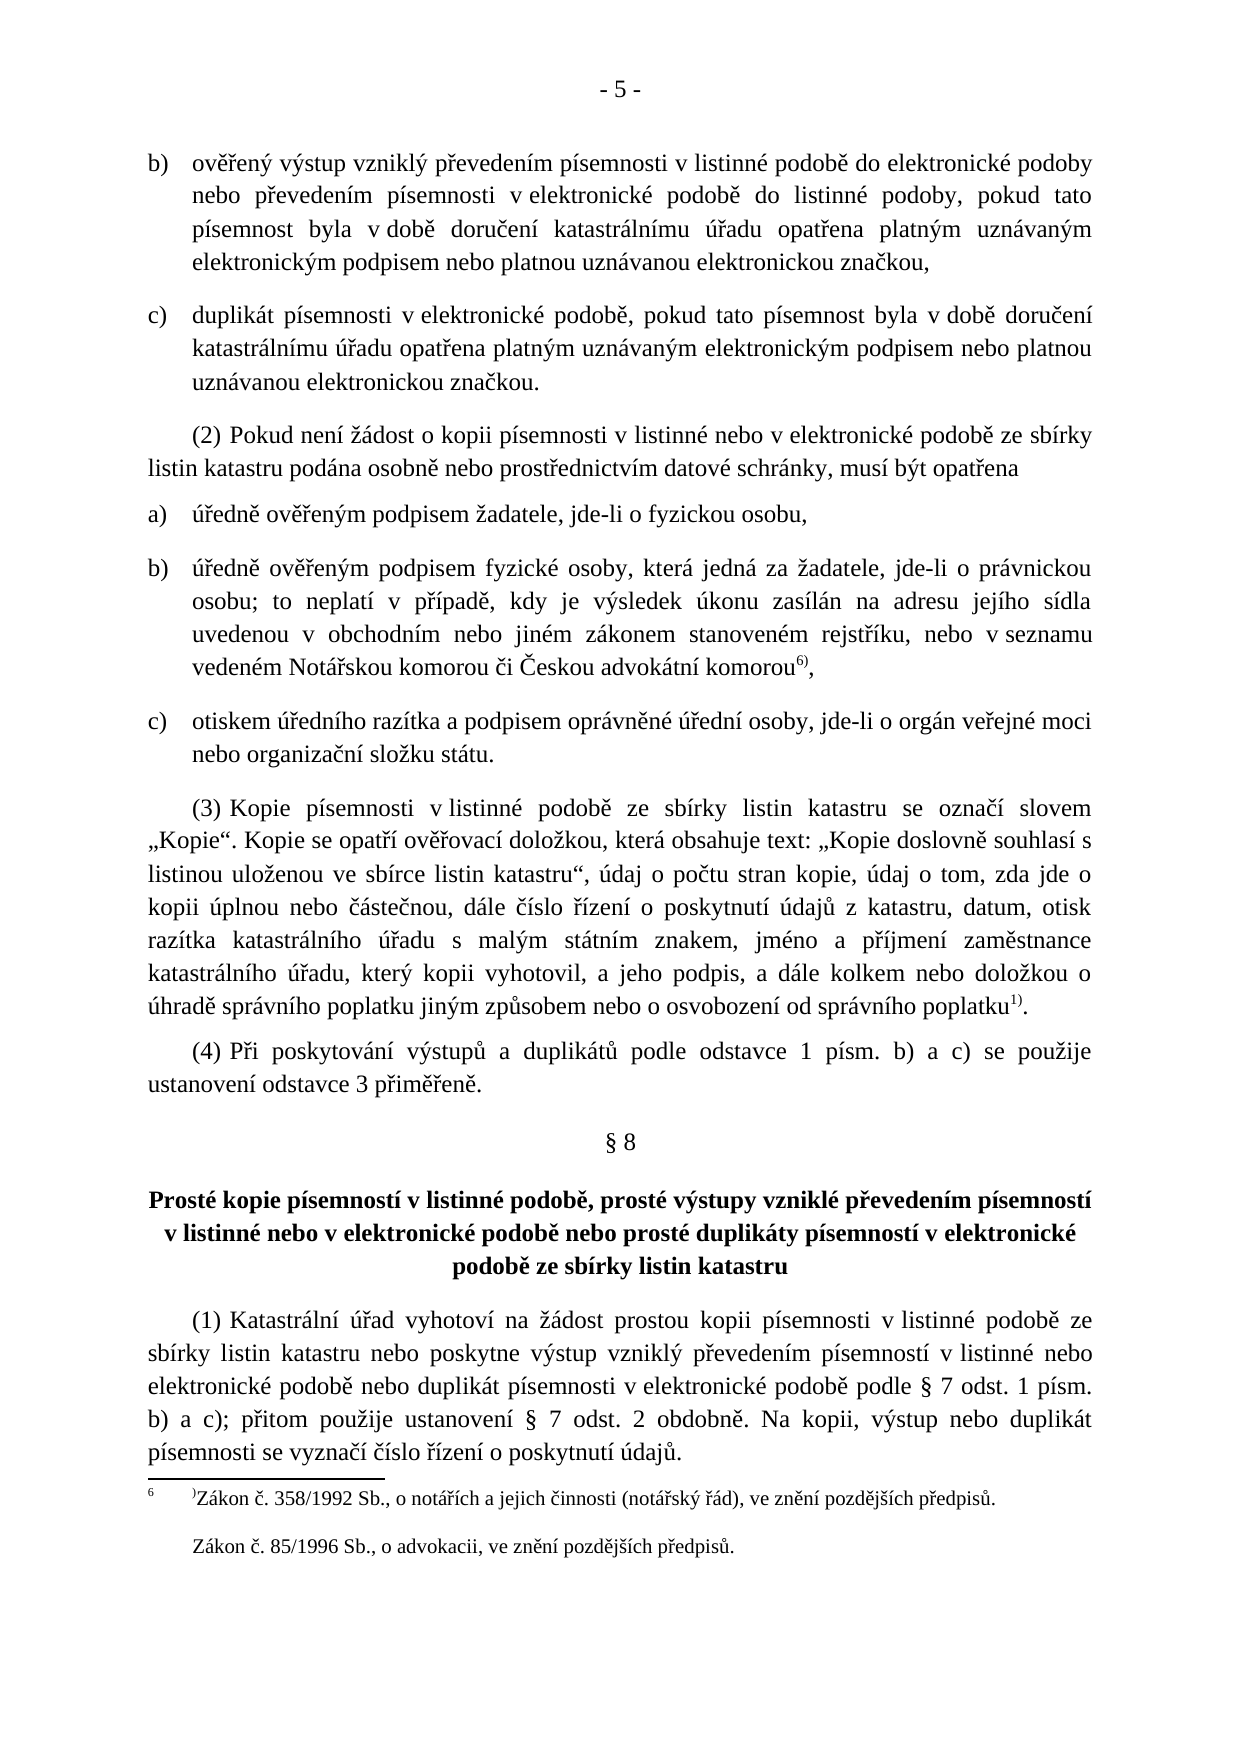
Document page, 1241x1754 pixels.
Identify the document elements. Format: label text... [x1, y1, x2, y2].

text Pokud není žádost o kopii písemnosti v listinné nebo v elektronické podobě ze sbírky listin katastru podána osobně nebo prostřednictvím datové schránky, musí být opatřena [148, 420, 1093, 482]
list Katastrální úřad vyhotoví na žádost prostou kopii písemnosti v listinné podobě ze sbírky listin katastru nebo poskytne výstup vzniklý převedením písemností v listinné nebo elektronické podobě nebo duplikát písemnosti v elektronické podobě podle § 7 odst. 1 písm. b) a c); přitom použije ustanovení § 7 odst. 2 obdobně. Na kopii, výstup nebo duplikát písemnosti se vyznačí číslo řízení o poskytnutí údajů. [148, 1305, 1093, 1466]
text Kopie písemnosti v listinné podobě ze sbírky listin katastru se označí slovem „Kopie“. Kopie se opatří ověřovací doložkou, která obsahuje text: „Kopie doslovně souhlasí s listinou uloženou ve sbírce listin katastru“, údaj o počtu stran kopie, údaj o tom, zda jde o kopii úplnou nebo částečnou, dále číslo řízení o poskytnutí údajů z katastru, datum, otisk razítka katastrálního úřadu s malým státním znakem, jméno a příjmení zaměstnance katastrálního úřadu, který kopii vyhotovil, a jeho podpis, a dále kolkem nebo doložkou o úhradě správního poplatku jiným způsobem nebo o osvobození od správního poplatku1). [148, 793, 1093, 1019]
text úředně ověřeným podpisem fyzické osoby, která jedná za žadatele, jde-li o právnickou osobu; to neplatí v případě, kdy je výsledek úkonu zasílán na adresu jejího sídla uvedenou v obchodním nebo jiném zákonem stanoveném rejstříku, nebo v seznamu vedeném Notářskou komorou či Českou advokátní komorou), [148, 553, 1093, 681]
text úředně ověřeným podpisem žadatele, jde-li o fyzickou osobu, [148, 499, 1093, 528]
text duplikát písemnosti v elektronické podobě, pokud tato písemnost byla v době doručení katastrálnímu úřadu opatřena platným uznávaným elektronickým podpisem nebo platnou uznávanou elektronickou značkou. [148, 301, 1093, 395]
text ověřený výstup vzniklý převedením písemnosti v listinné podobě do elektronické podoby nebo převedením písemnosti v elektronické podobě do listinné podoby, pokud tato písemnost byla v době doručení katastrálnímu úřadu opatřena platným uznávaným elektronickým podpisem nebo platnou uznávanou elektronickou značkou, [148, 148, 1093, 275]
text Při poskytování výstupů a duplikátů podle odstavce 1 písm. b) a c) se použije ustanovení odstavce 3 přiměřeně. [148, 1036, 1093, 1098]
text otiskem úředního razítka a podpisem oprávněné úřední osoby, jde-li o orgán veřejné moci nebo organizační složku státu. [148, 706, 1093, 767]
text § 8 [148, 1127, 1093, 1156]
list Prosté kopie písemností v listinné podobě, prosté výstupy vzniklé převedením písemností v listinné nebo v elektronické podobě nebo prosté duplikáty písemností v elektronické podobě ze sbírky listin katastru [148, 1185, 1093, 1280]
